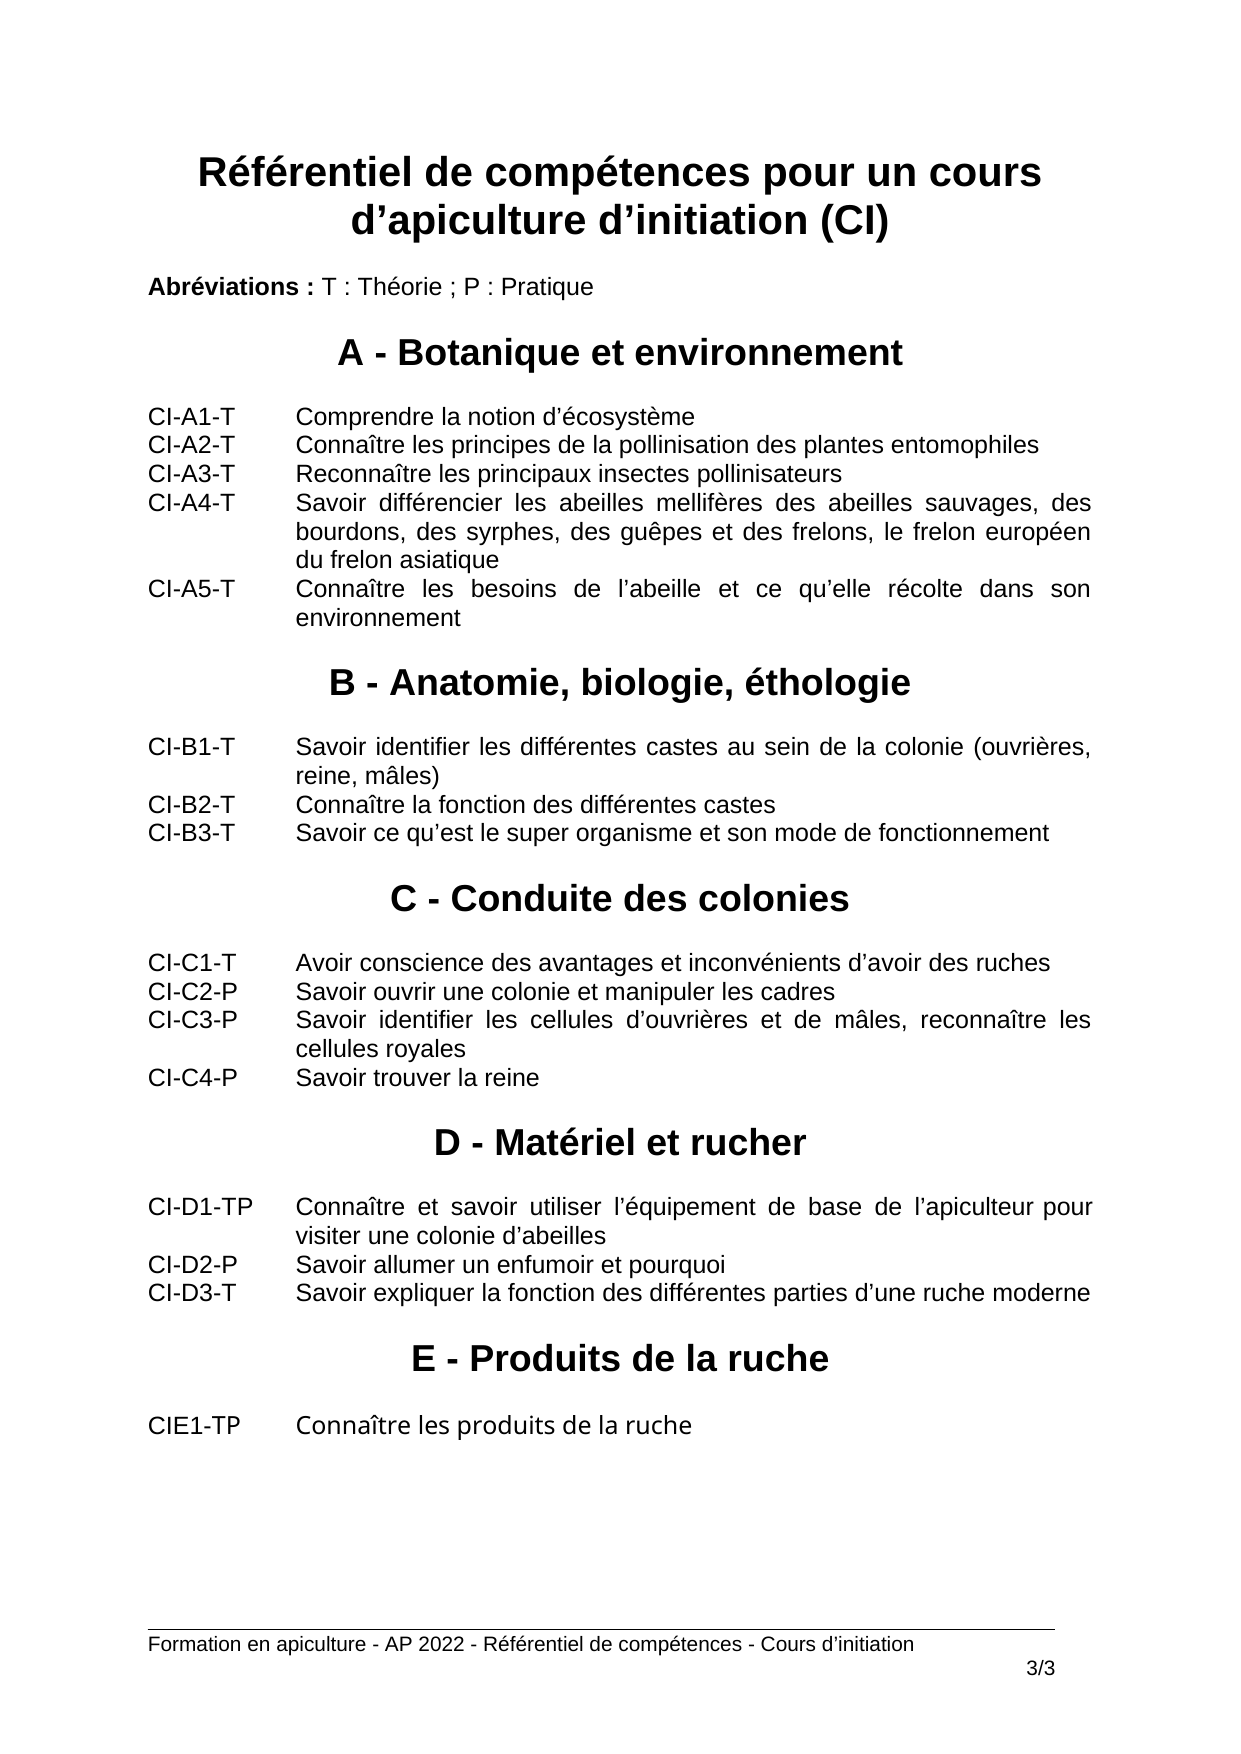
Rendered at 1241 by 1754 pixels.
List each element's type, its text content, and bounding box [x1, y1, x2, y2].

text D - Matériel et rucher [148, 1120, 1093, 1163]
text CI-D2-P Savoir allumer un enfumoir et pourquoi [148, 1250, 1093, 1278]
text CIE1-TP Connaître les produits de la ruche [148, 1408, 1093, 1442]
text CI-B2-T Connaître la fonction des différentes castes [148, 790, 1093, 818]
text CI-A2-T Connaître les principes de la pollinisation des plantes entomophiles [148, 430, 1093, 459]
text CI-B3-T Savoir ce qu’est le super organisme et son mode de fonctionnement [148, 818, 1093, 847]
text Abréviations : T : Théorie ; P : Pratique [148, 272, 1093, 301]
text E - Produits de la ruche [148, 1336, 1093, 1379]
text CI-C1-T Avoir conscience des avantages et inconvénients d’avoir des ruches [148, 948, 1093, 977]
text CI-B1-T Savoir identifier les différentes castes au sein de la colonie (ouvrières, reine, mâles) [148, 732, 1093, 790]
text CI-D1-TP Connaître et savoir utiliser l’équipement de base de l’apiculteur pour visiter une colonie d’abeilles [148, 1192, 1093, 1250]
text C - Conduite des colonies [148, 876, 1093, 919]
text B - Anatomie, biologie, éthologie [148, 660, 1093, 703]
text A - Botanique et environnement [148, 330, 1093, 373]
text CI-C4-P Savoir trouver la reine [148, 1063, 1093, 1092]
text CI-A5-T Connaître les besoins de l’abeille et ce qu’elle récolte dans son environnement [148, 574, 1093, 632]
text Référentiel de compétences pour un cours d’apiculture d’initiation (CI) [148, 148, 1093, 243]
text CI-A1-T Comprendre la notion d’écosystème [148, 402, 1093, 430]
text CI-A4-T Savoir différencier les abeilles mellifères des abeilles sauvages, des bourdons, des syrphes, des guêpes et des frelons, le frelon européen du frelon asiatique [148, 488, 1093, 574]
text CI-D3-T Savoir expliquer la fonction des différentes parties d’une ruche moderne [148, 1278, 1093, 1307]
text CI-A3-T Reconnaître les principaux insectes pollinisateurs [148, 459, 1093, 488]
text CI-C3-P Savoir identifier les cellules d’ouvrières et de mâles, reconnaître les cellules royales [148, 1005, 1093, 1063]
text CI-C2-P Savoir ouvrir une colonie et manipuler les cadres [148, 977, 1093, 1005]
